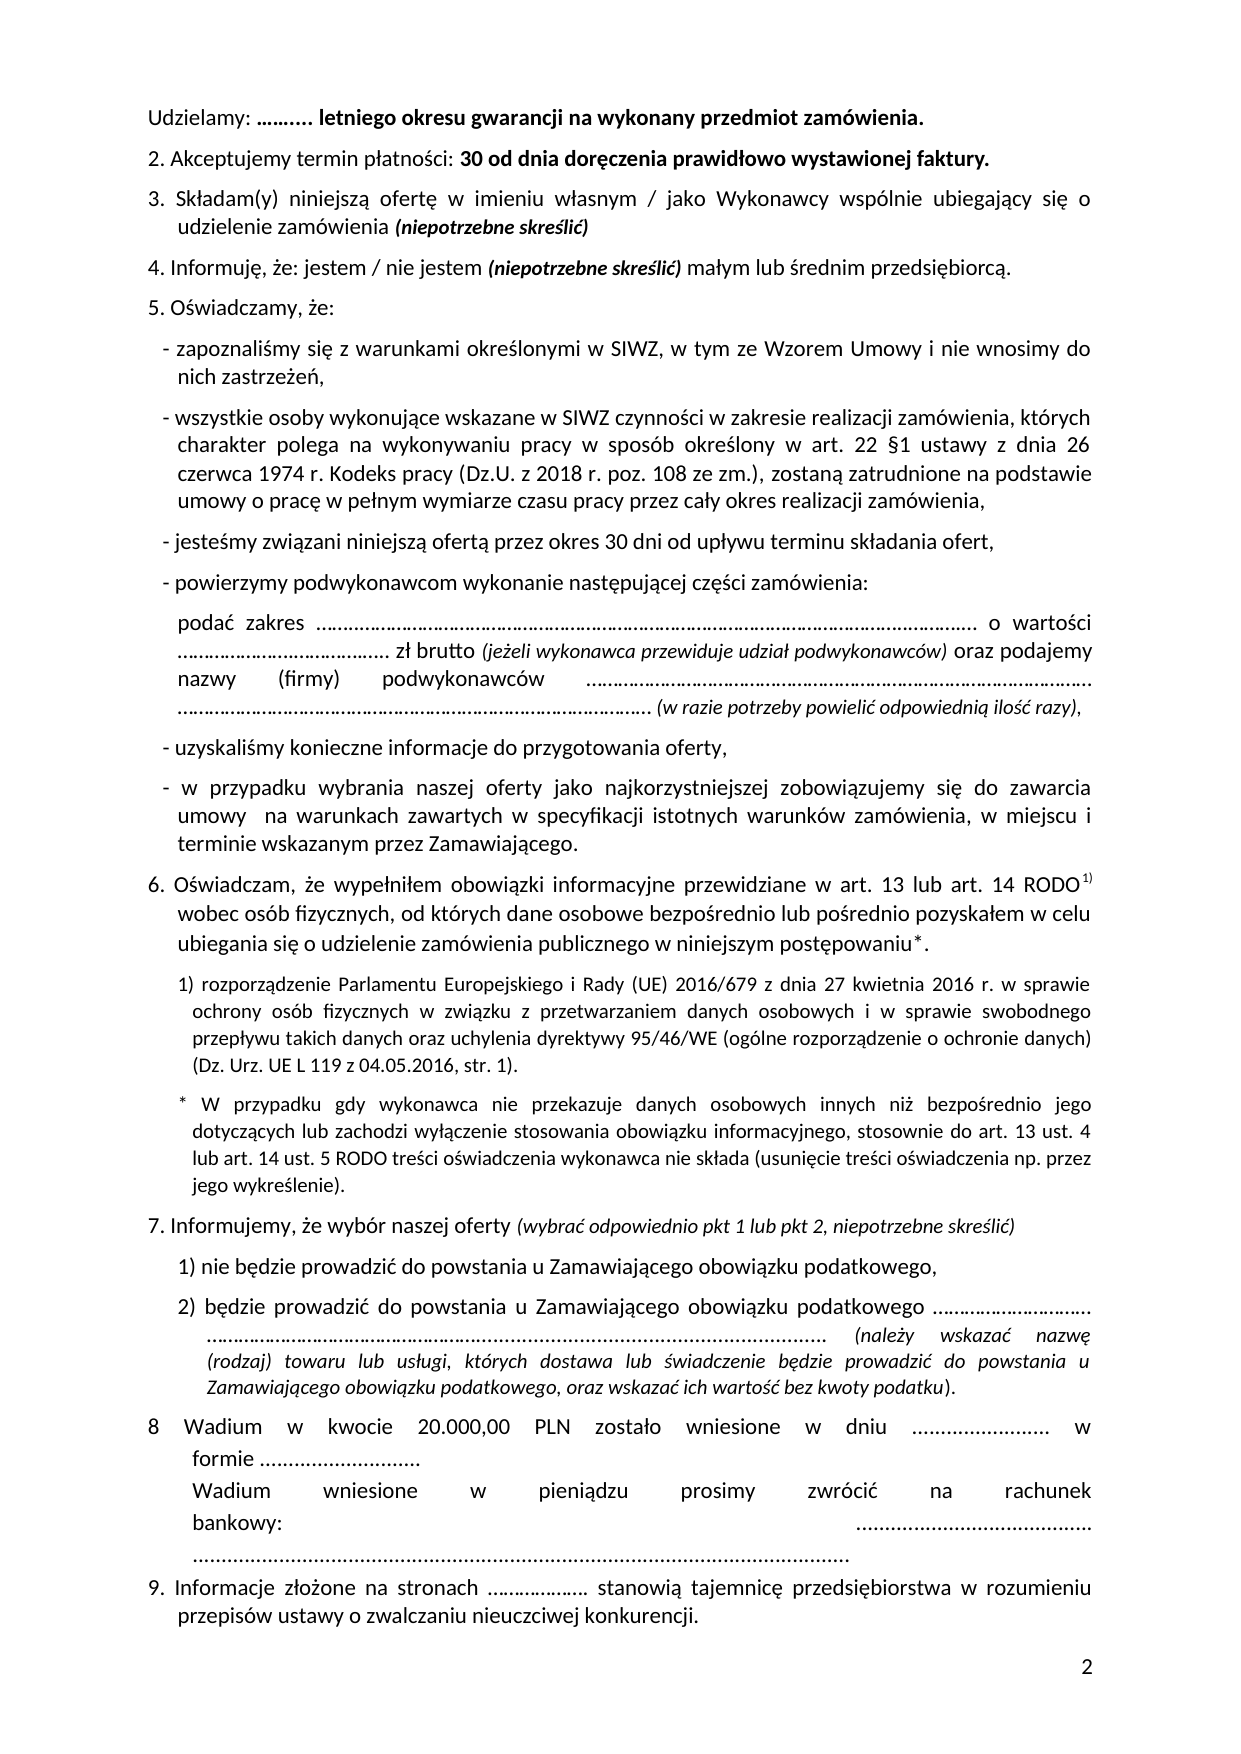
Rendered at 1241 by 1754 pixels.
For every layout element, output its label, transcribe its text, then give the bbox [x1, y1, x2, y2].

text 9. Informacje złożone na stronach ………………. stanowią tajemnicę przedsiębiorstwa w rozumieniu przepisów ustawy o zwalczaniu nieuczciwej konkurencji. [148, 1573, 1093, 1629]
text - powierzymy podwykonawcom wykonanie następującej części zamówienia: [162, 568, 1093, 596]
text 6. Oświadczam, że wypełniłem obowiązki informacyjne przewidziane w art. 13 lub art. 14 RODO1) wobec osób fizycznych, od których dane osobowe bezpośrednio lub pośrednio pozyskałem w celu ubiegania się o udzielenie zamówienia publicznego w niniejszym postępowaniu*. [148, 870, 1093, 957]
text podać zakres ……..…………………………………………………………………………………………..……….… o wartości ………………….………….….. zł brutto (jeżeli wykonawca przewiduje udział podwykonawców) oraz podajemy nazwy (firmy) podwykonawców …………………………………………………………………………………… ……………………………………………………………………………… (w razie potrzeby powielić odpowiednią ilość razy), [177, 608, 1093, 720]
text - uzyskaliśmy konieczne informacje do przygotowania oferty, [162, 733, 1093, 761]
text 2. Akceptujemy termin płatności: 30 od dnia doręczenia prawidłowo wystawionej faktury. [148, 144, 1093, 172]
text 1) rozporządzenie Parlamentu Europejskiego i Rady (UE) 2016/679 z dnia 27 kwietnia 2016 r. w sprawie ochrony osób fizycznych w związku z przetwarzaniem danych osobowych i w sprawie swobodnego przepływu takich danych oraz uchylenia dyrektywy 95/46/WE (ogólne rozporządzenie o ochronie danych) (Dz. Urz. UE L 119 z 04.05.2016, str. 1). [177, 971, 1093, 1077]
text Udzielamy: …….... letniego okresu gwarancji na wykonany przedmiot zamówienia. [148, 103, 1093, 131]
text 1) nie będzie prowadzić do powstania u Zamawiającego obowiązku podatkowego, [177, 1252, 1093, 1280]
text 4. Informuję, że: jestem / nie jestem (niepotrzebne skreślić) małym lub średnim przedsiębiorcą. [148, 253, 1093, 281]
text * W przypadku gdy wykonawca nie przekazuje danych osobowych innych niż bezpośrednio jego dotyczących lub zachodzi wyłączenie stosowania obowiązku informacyjnego, stosownie do art. 13 ust. 4 lub art. 14 ust. 5 RODO treści oświadczenia wykonawca nie składa (usunięcie treści oświadczenia np. przez jego wykreślenie). [177, 1091, 1093, 1197]
text 2) będzie prowadzić do powstania u Zamawiającego obowiązku podatkowego ………………………… ……………………………………………............................................................. (należy wskazać nazwę (rodzaj) towaru lub usługi, których dostawa lub świadczenie będzie prowadzić do powstania u Zamawiającego obowiązku podatkowego, oraz wskazać ich wartość bez kwoty podatku). [177, 1292, 1093, 1399]
text 3. Składam(y) niniejszą ofertę w imieniu własnym / jako Wykonawcy wspólnie ubiegający się o udzielenie zamówienia (niepotrzebne skreślić) [148, 184, 1093, 241]
text Wadium wniesione w pieniądzu prosimy zwrócić na rachunek bankowy: ......................................... .................................................................................................................. [192, 1476, 1093, 1569]
text - w przypadku wybrania naszej oferty jako najkorzystniejszej zobowiązujemy się do zawarcia umowy na warunkach zawartych w specyfikacji istotnych warunków zamówienia, w miejscu i terminie wskazanym przez Zamawiającego. [162, 773, 1093, 857]
text 8 Wadium w kwocie 20.000,00 PLN zostało wniesione w dniu ........................ w formie ............................ [148, 1412, 1093, 1472]
text - jesteśmy związani niniejszą ofertą przez okres 30 dni od upływu terminu składania ofert, [162, 527, 1093, 555]
text 7. Informujemy, że wybór naszej oferty (wybrać odpowiednio pkt 1 lub pkt 2, niepotrzebne skreślić) [148, 1211, 1093, 1239]
text 5. Oświadczamy, że: [148, 293, 1093, 322]
text - zapoznaliśmy się z warunkami określonymi w SIWZ, w tym ze Wzorem Umowy i nie wnosimy do nich zastrzeżeń, [162, 334, 1093, 390]
text - wszystkie osoby wykonujące wskazane w SIWZ czynności w zakresie realizacji zamówienia, których charakter polega na wykonywaniu pracy w sposób określony w art. 22 §1 ustawy z dnia 26 czerwca 1974 r. Kodeks pracy (Dz.U. z 2018 r. poz. 108 ze zm.), zostaną zatrudnione na podstawie umowy o pracę w pełnym wymiarze czasu pracy przez cały okres realizacji zamówienia, [162, 403, 1093, 515]
